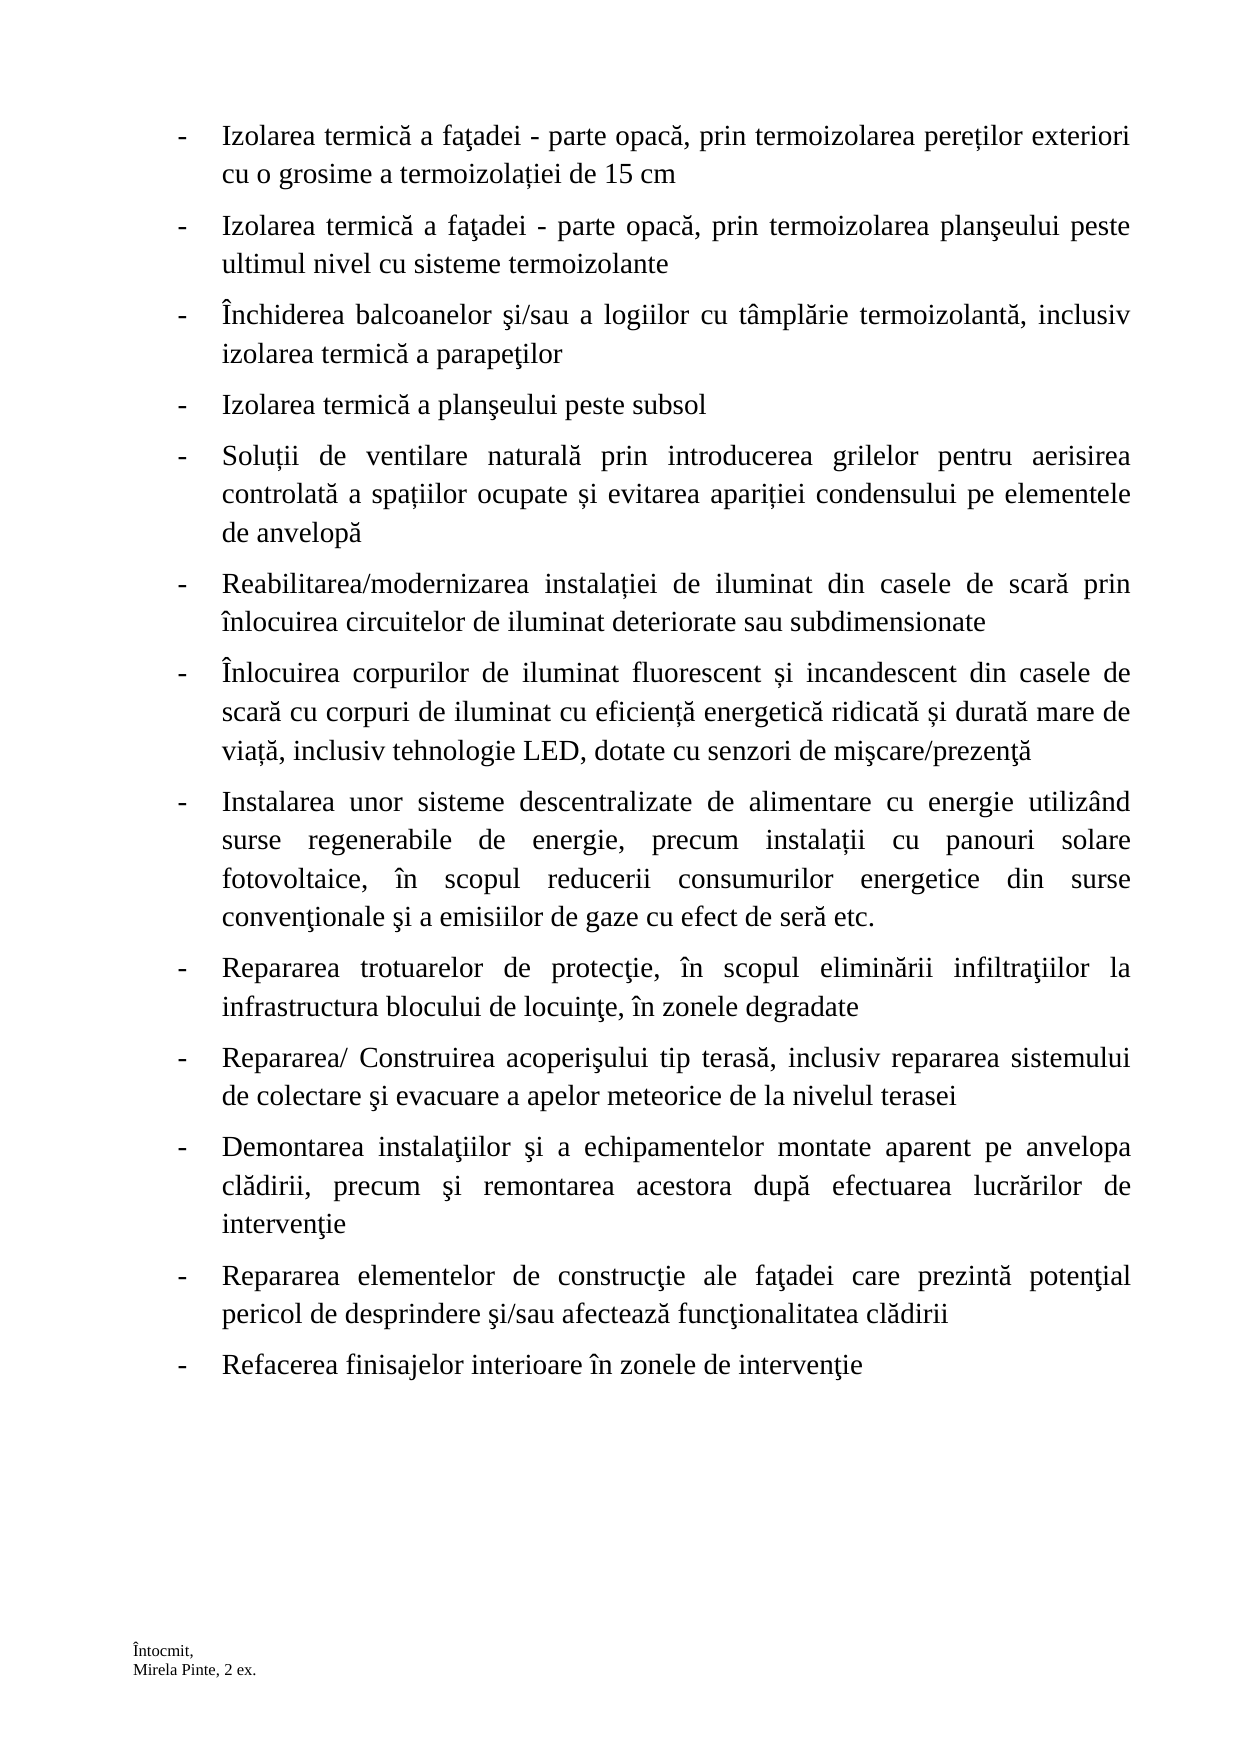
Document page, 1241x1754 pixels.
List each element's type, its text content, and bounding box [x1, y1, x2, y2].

list Repararea elementelor de construcţie ale faţadei care prezintă potenţial pericol de desprindere şi/sau afectează funcţionalitatea clădirii [177, 1258, 1132, 1330]
list Instalarea unor sisteme descentralizate de alimentare cu energie utilizând surse regenerabile de energie, precum instalații cu panouri solare fotovoltaice, în scopul reducerii consumurilor energetice din surse convenţionale şi a emisiilor de gaze cu efect de seră etc. [177, 784, 1132, 933]
list Izolarea termică a faţadei - parte opacă, prin termoizolarea pereților exteriori cu o grosime a termoizolației de 15 cm [177, 118, 1132, 190]
list Izolarea termică a planşeului peste subsol [177, 387, 1132, 420]
list Soluții de ventilare naturală prin introducerea grilelor pentru aerisirea controlată a spațiilor ocupate și evitarea apariției condensului pe elementele de anvelopă [177, 438, 1132, 548]
list Reabilitarea/modernizarea instalației de iluminat din casele de scară prin înlocuirea circuitelor de iluminat deteriorate sau subdimensionate [177, 566, 1132, 638]
list Refacerea finisajelor interioare în zonele de intervenţie [177, 1347, 1132, 1381]
list Izolarea termică a faţadei - parte opacă, prin termoizolarea planşeului peste ultimul nivel cu sisteme termoizolante [177, 208, 1132, 280]
list Repararea/ Construirea acoperişului tip terasă, inclusiv repararea sistemului de colectare şi evacuare a apelor meteorice de la nivelul terasei [177, 1040, 1132, 1112]
list Închiderea balcoanelor şi/sau a logiilor cu tâmplărie termoizolantă, inclusiv izolarea termică a parapeţilor [177, 297, 1132, 369]
list Demontarea instalaţiilor şi a echipamentelor montate aparent pe anvelopa clădirii, precum şi remontarea acestora după efectuarea lucrărilor de intervenţie [177, 1129, 1132, 1240]
list Înlocuirea corpurilor de iluminat fluorescent și incandescent din casele de scară cu corpuri de iluminat cu eficiență energetică ridicată și durată mare de viață, inclusiv tehnologie LED, dotate cu senzori de mişcare/prezenţă [177, 656, 1132, 766]
list Repararea trotuarelor de protecţie, în scopul eliminării infiltraţiilor la infrastructura blocului de locuinţe, în zonele degradate [177, 950, 1132, 1022]
